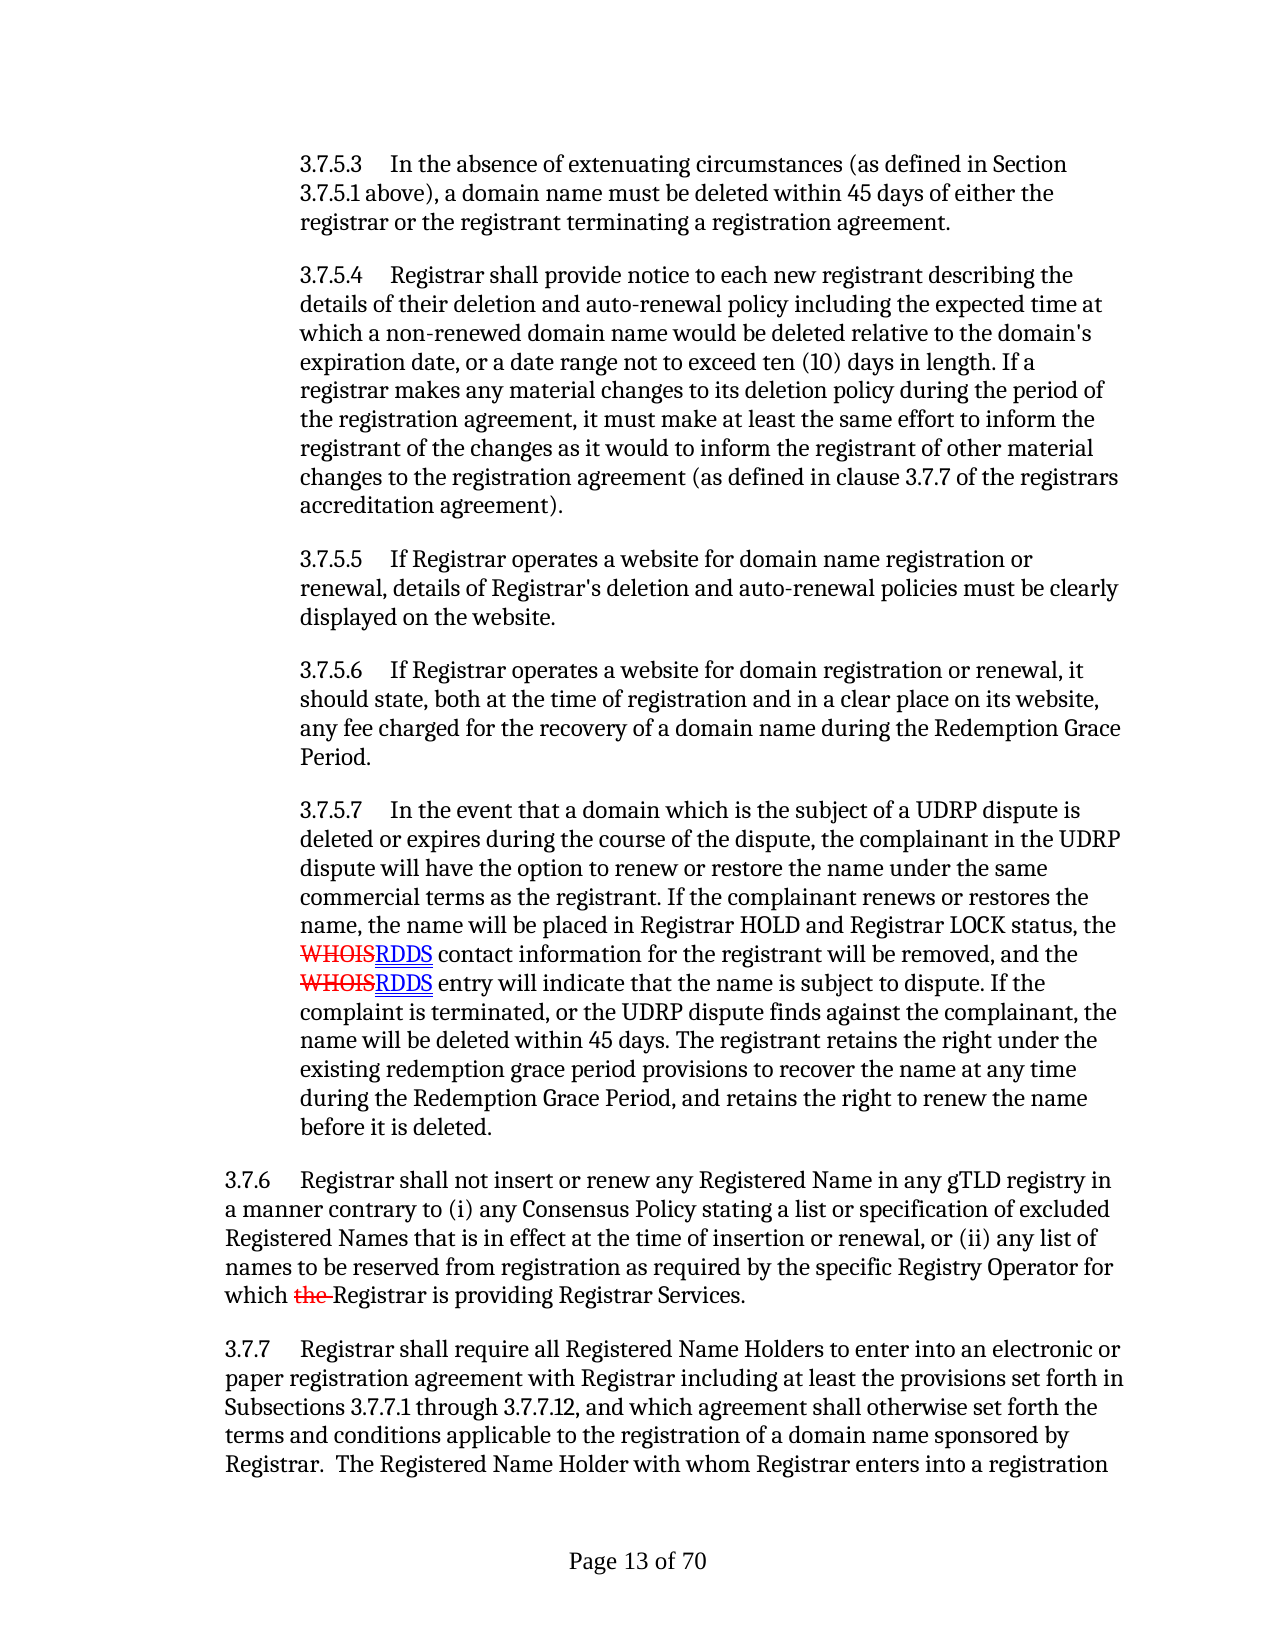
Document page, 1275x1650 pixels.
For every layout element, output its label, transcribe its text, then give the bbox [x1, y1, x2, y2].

text 3.7.5.7 In the event that a domain which is the subject of a UDRP dispute is deleted or expires during the course of the dispute, the complainant in the UDRP dispute will have the option to renew or restore the name under the same commercial terms as the registrant. If the complainant renews or restores the name, the name will be placed in Registrar HOLD and Registrar LOCK status, the WHOISRDDS contact information for the registrant will be removed, and the WHOISRDDS entry will indicate that the name is subject to dispute. If the complaint is terminated, or the UDRP dispute finds against the complainant, the name will be deleted within 45 days. The registrant retains the right under the existing redemption grace period provisions to recover the name at any time during the Redemption Grace Period, and retains the right to renew the name before it is deleted. [300, 796, 1125, 1141]
text 3.7.6 Registrar shall not insert or renew any Registered Name in any gTLD registry in a manner contrary to (i) any Consensus Policy stating a list or specification of excluded Registered Names that is in effect at the time of insertion or renewal, or (ii) any list of names to be reserved from registration as required by the specific Registry Operator for which the Registrar is providing Registrar Services. [225, 1166, 1125, 1310]
text 3.7.5.5 If Registrar operates a website for domain name registration or renewal, details of Registrar's deletion and auto-renewal policies must be clearly displayed on the website. [300, 545, 1125, 631]
text 3.7.5.6 If Registrar operates a website for domain registration or renewal, it should state, both at the time of registration and in a clear place on its website, any fee charged for the recovery of a domain name during the Redemption Grace Period. [300, 656, 1125, 771]
text 3.7.5.4 Registrar shall provide notice to each new registrant describing the details of their deletion and auto-renewal policy including the expected time at which a non-renewed domain name would be deleted relative to the domain's expiration date, or a date range not to exceed ten (10) days in length. If a registrar makes any material changes to its deletion policy during the period of the registration agreement, it must make at least the same effort to inform the registrant of the changes as it would to inform the registrant of other material changes to the registration agreement (as defined in clause 3.7.7 of the registrars accreditation agreement). [300, 261, 1125, 520]
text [225, 1335, 1125, 1479]
text 3.7.5.3 In the absence of extenuating circumstances (as defined in Section 3.7.5.1 above), a domain name must be deleted within 45 days of either the registrar or the registrant terminating a registration agreement. [300, 150, 1125, 236]
